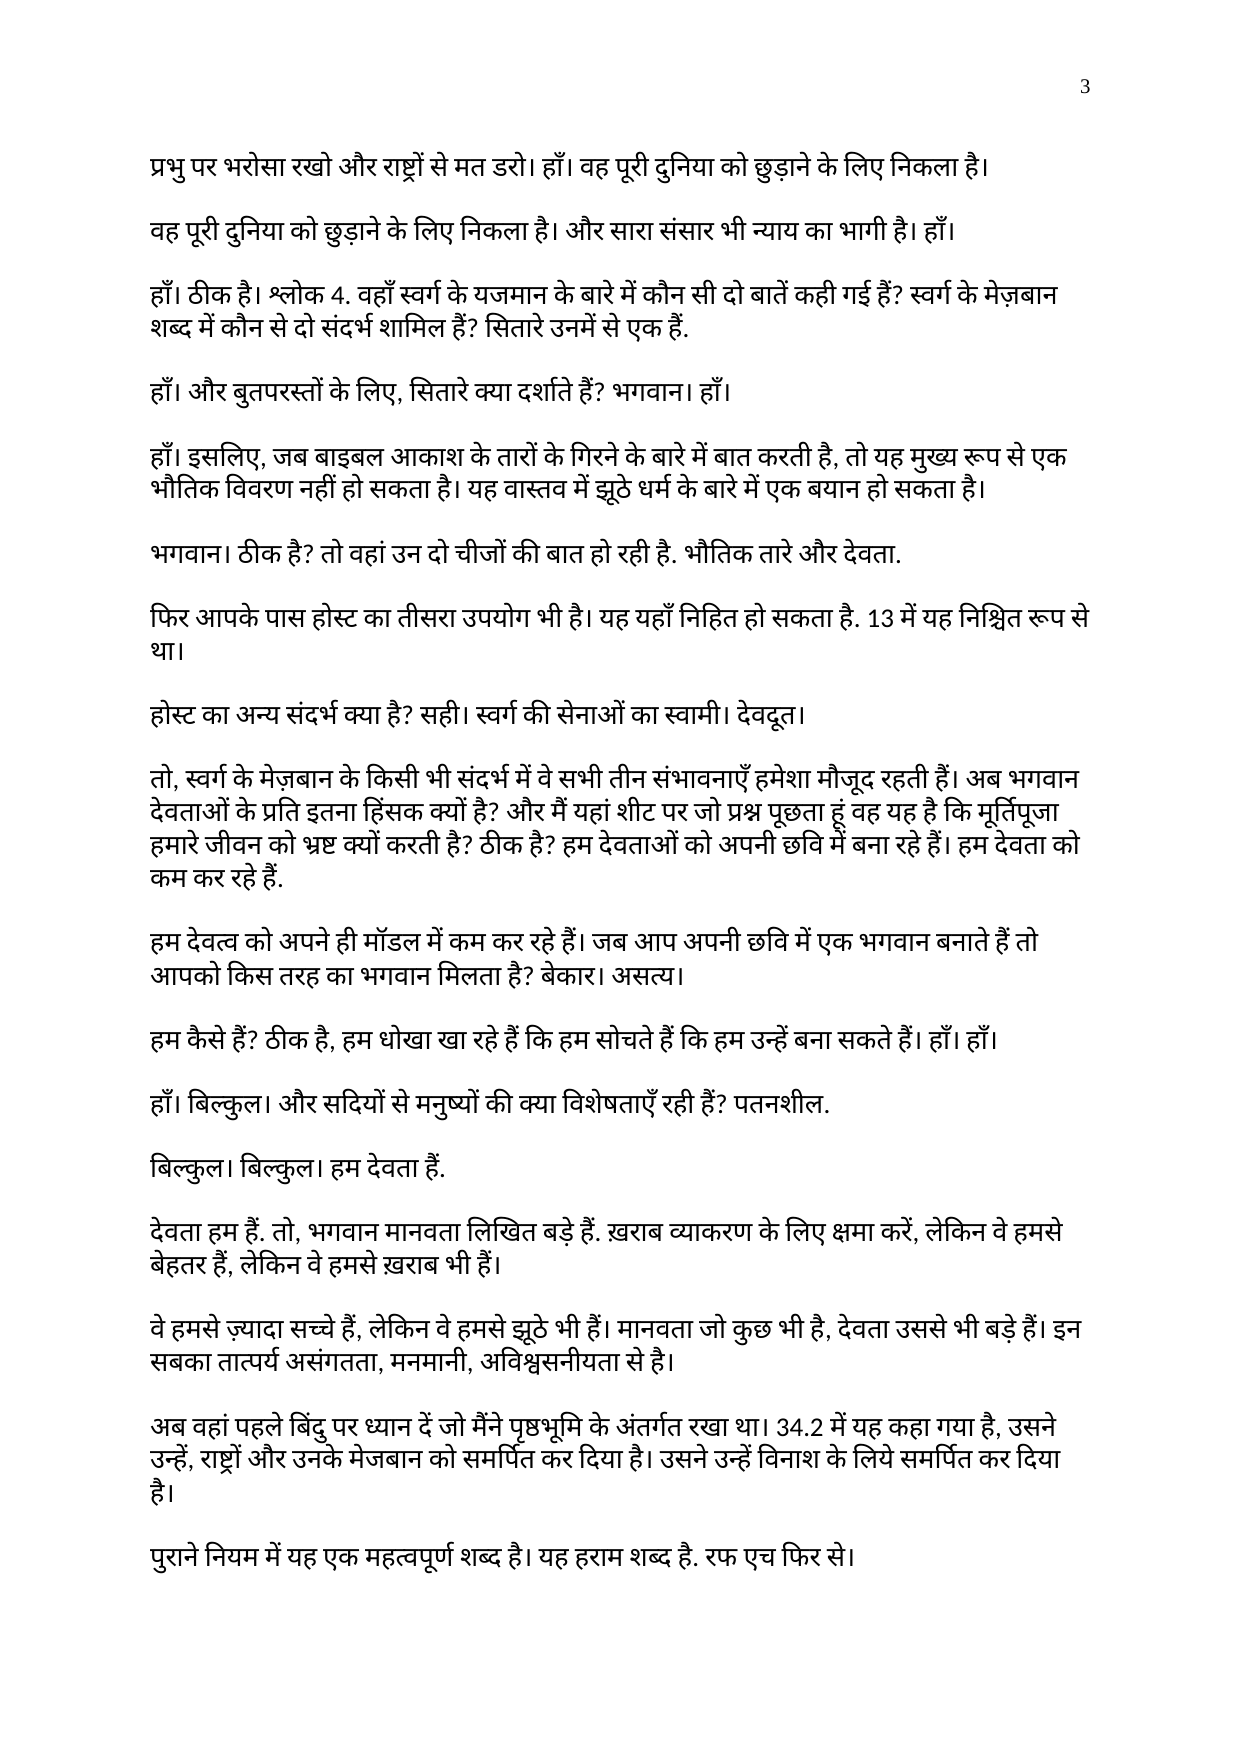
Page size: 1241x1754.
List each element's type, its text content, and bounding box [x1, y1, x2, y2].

text पुराने नियम में यह एक महत्वपूर्ण शब्द है। यह हराम शब्द है. रफ एच फिर से। [150, 1540, 1090, 1573]
text हम कैसे हैं? ठीक है, हम धोखा खा रहे हैं कि हम सोचते हैं कि हम उन्हें बना सकते हैं। हाँ। हाँ। [150, 1023, 1090, 1056]
text हाँ। और बुतपरस्तों के लिए, सितारे क्या दर्शाते हैं? भगवान। हाँ। [150, 376, 1090, 408]
text देवता हम हैं. तो, भगवान मानवता लिखित बड़े हैं. ख़राब व्याकरण के लिए क्षमा करें, लेकिन वे हमसे बेहतर हैं, लेकिन वे हमसे ख़राब भी हैं। [150, 1215, 1090, 1281]
text तो, स्वर्ग के मेज़बान के किसी भी संदर्भ में वे सभी तीन संभावनाएँ हमेशा मौजूद रहती हैं। अब भगवान देवताओं के प्रति इतना हिंसक क्यों है? और मैं यहां शीट पर जो प्रश्न पूछता हूं वह यह है कि मूर्तिपूजा हमारे जीवन को भ्रष्ट क्यों करती है? ठीक है? हम देवताओं को अपनी छवि में बना रहे हैं। हम देवता को कम कर रहे हैं. [150, 762, 1090, 894]
text हाँ। इसलिए, जब बाइबल आकाश के तारों के गिरने के बारे में बात करती है, तो यह मुख्य रूप से एक भौतिक विवरण नहीं हो सकता है। यह वास्तव में झूठे धर्म के बारे में एक बयान हो सकता है। [150, 440, 1090, 506]
text हाँ। ठीक है। श्लोक 4. वहाँ स्वर्ग के यजमान के बारे में कौन सी दो बातें कही गई हैं? स्वर्ग के मेज़बान शब्द में कौन से दो संदर्भ शामिल हैं? सितारे उनमें से एक हैं. [150, 278, 1090, 344]
text अब वहां पहले बिंदु पर ध्यान दें जो मैंने पृष्ठभूमि के अंतर्गत रखा था। 34.2 में यह कहा गया है, उसने उन्हें, राष्ट्रों और उनके मेजबान को समर्पित कर दिया है। उसने उन्हें विनाश के लिये समर्पित कर दिया है। [150, 1410, 1090, 1509]
text वे हमसे ज़्यादा सच्चे हैं, लेकिन वे हमसे झूठे भी हैं। मानवता जो कुछ भी है, देवता उससे भी बड़े हैं। इन सबका तात्पर्य असंगतता, मनमानी, अविश्वसनीयता से है। [150, 1312, 1090, 1378]
text भगवान। ठीक है? तो वहां उन दो चीजों की बात हो रही है. भौतिक तारे और देवता. [150, 537, 1090, 570]
text बिल्कुल। बिल्कुल। हम देवता हैं. [150, 1151, 1090, 1184]
text फिर आपके पास होस्ट का तीसरा उपयोग भी है। यह यहाँ निहित हो सकता है. 13 में यह निश्चित रूप से था। [150, 601, 1090, 667]
text हम देवत्व को अपने ही मॉडल में कम कर रहे हैं। जब आप अपनी छवि में एक भगवान बनाते हैं तो आपको किस तरह का भगवान मिलता है? बेकार। असत्य। [150, 926, 1090, 992]
text हाँ। बिल्कुल। और सदियों से मनुष्यों की क्या विशेषताएँ रही हैं? पतनशील. [150, 1087, 1090, 1120]
text होस्ट का अन्य संदर्भ क्या है? सही। स्वर्ग की सेनाओं का स्वामी। देवदूत। [150, 698, 1090, 731]
text वह पूरी दुनिया को छुड़ाने के लिए निकला है। और सारा संसार भी न्याय का भागी है। हाँ। [150, 214, 1090, 247]
text प्रभु पर भरोसा रखो और राष्ट्रों से मत डरो। हाँ। वह पूरी दुनिया को छुड़ाने के लिए निकला है। [150, 150, 1090, 183]
